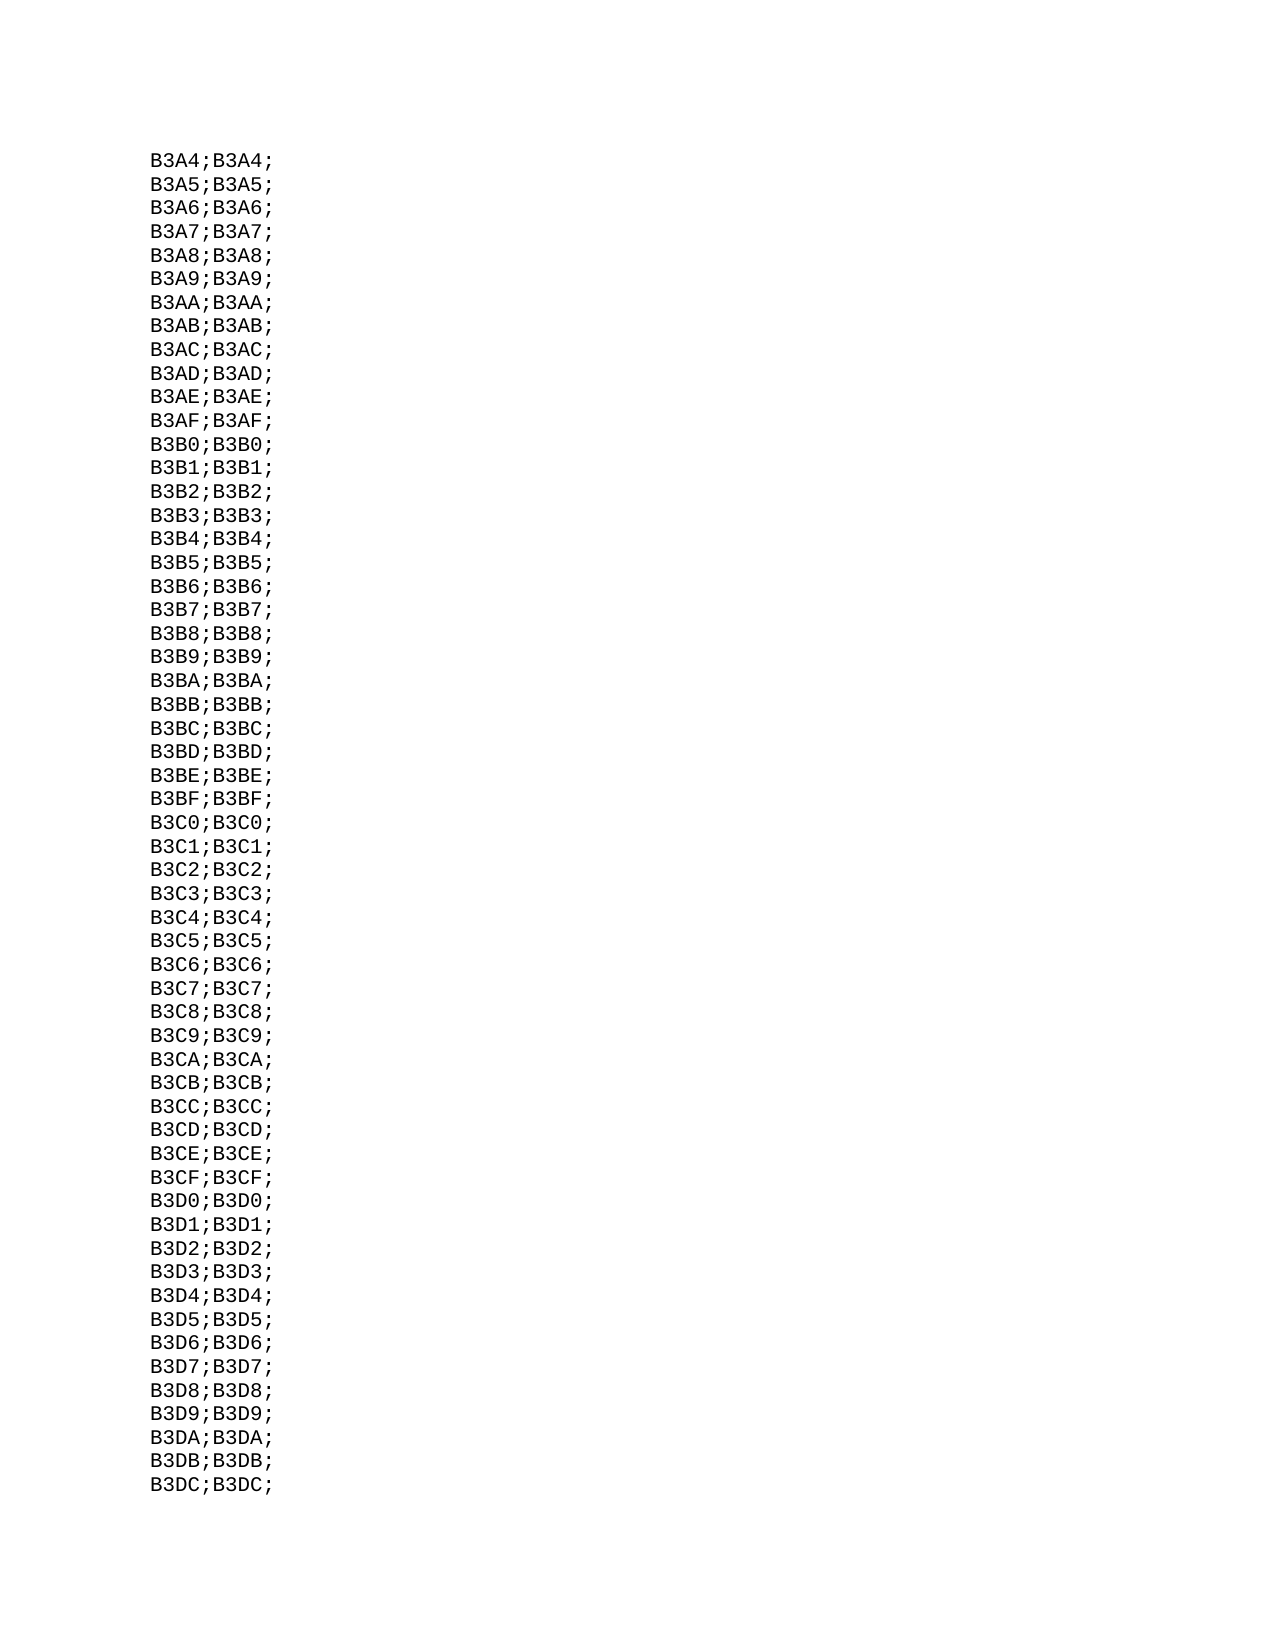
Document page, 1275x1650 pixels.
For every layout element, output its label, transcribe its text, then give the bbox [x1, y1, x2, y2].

text B3AE;B3AE; [150, 386, 1125, 410]
text B3BA;B3BA; [150, 670, 1125, 694]
text B3A9;B3A9; [150, 268, 1125, 292]
text B3B6;B3B6; [150, 576, 1125, 599]
text B3D8;B3D8; [150, 1379, 1125, 1403]
text B3AC;B3AC; [150, 339, 1125, 363]
text B3D4;B3D4; [150, 1285, 1125, 1309]
text B3D2;B3D2; [150, 1238, 1125, 1261]
text B3DB;B3DB; [150, 1451, 1125, 1474]
text B3C5;B3C5; [150, 930, 1125, 954]
text B3C7;B3C7; [150, 978, 1125, 1001]
text B3B9;B3B9; [150, 647, 1125, 670]
text B3D6;B3D6; [150, 1332, 1125, 1356]
text B3BC;B3BC; [150, 717, 1125, 741]
text B3C0;B3C0; [150, 812, 1125, 836]
text B3DA;B3DA; [150, 1427, 1125, 1451]
text B3AF;B3AF; [150, 410, 1125, 434]
text B3BE;B3BE; [150, 765, 1125, 788]
text B3AB;B3AB; [150, 316, 1125, 339]
text B3C8;B3C8; [150, 1001, 1125, 1025]
text B3C9;B3C9; [150, 1025, 1125, 1048]
text B3B7;B3B7; [150, 599, 1125, 623]
text B3B4;B3B4; [150, 528, 1125, 552]
text B3D9;B3D9; [150, 1403, 1125, 1427]
text B3CB;B3CB; [150, 1072, 1125, 1096]
text B3B8;B3B8; [150, 623, 1125, 647]
text B3B3;B3B3; [150, 505, 1125, 528]
text B3D0;B3D0; [150, 1190, 1125, 1214]
text B3DC;B3DC; [150, 1474, 1125, 1498]
text B3C1;B3C1; [150, 836, 1125, 859]
text B3A5;B3A5; [150, 174, 1125, 197]
text B3D7;B3D7; [150, 1356, 1125, 1379]
text B3D1;B3D1; [150, 1214, 1125, 1238]
text B3B1;B3B1; [150, 457, 1125, 481]
text B3C3;B3C3; [150, 883, 1125, 907]
text B3BF;B3BF; [150, 788, 1125, 812]
text B3CE;B3CE; [150, 1143, 1125, 1167]
text B3D3;B3D3; [150, 1261, 1125, 1285]
text B3CC;B3CC; [150, 1096, 1125, 1119]
text B3BD;B3BD; [150, 741, 1125, 765]
text B3C6;B3C6; [150, 954, 1125, 978]
text B3A4;B3A4; [150, 150, 1125, 174]
text B3CD;B3CD; [150, 1119, 1125, 1143]
text B3A6;B3A6; [150, 197, 1125, 221]
text B3C2;B3C2; [150, 859, 1125, 883]
text B3AA;B3AA; [150, 292, 1125, 316]
text B3CA;B3CA; [150, 1048, 1125, 1072]
text B3BB;B3BB; [150, 694, 1125, 717]
text B3B5;B3B5; [150, 552, 1125, 576]
text B3B0;B3B0; [150, 434, 1125, 457]
text B3C4;B3C4; [150, 907, 1125, 930]
text B3CF;B3CF; [150, 1167, 1125, 1190]
text B3D5;B3D5; [150, 1309, 1125, 1332]
text B3A7;B3A7; [150, 221, 1125, 244]
text B3AD;B3AD; [150, 363, 1125, 386]
text B3B2;B3B2; [150, 481, 1125, 505]
text B3A8;B3A8; [150, 244, 1125, 268]
